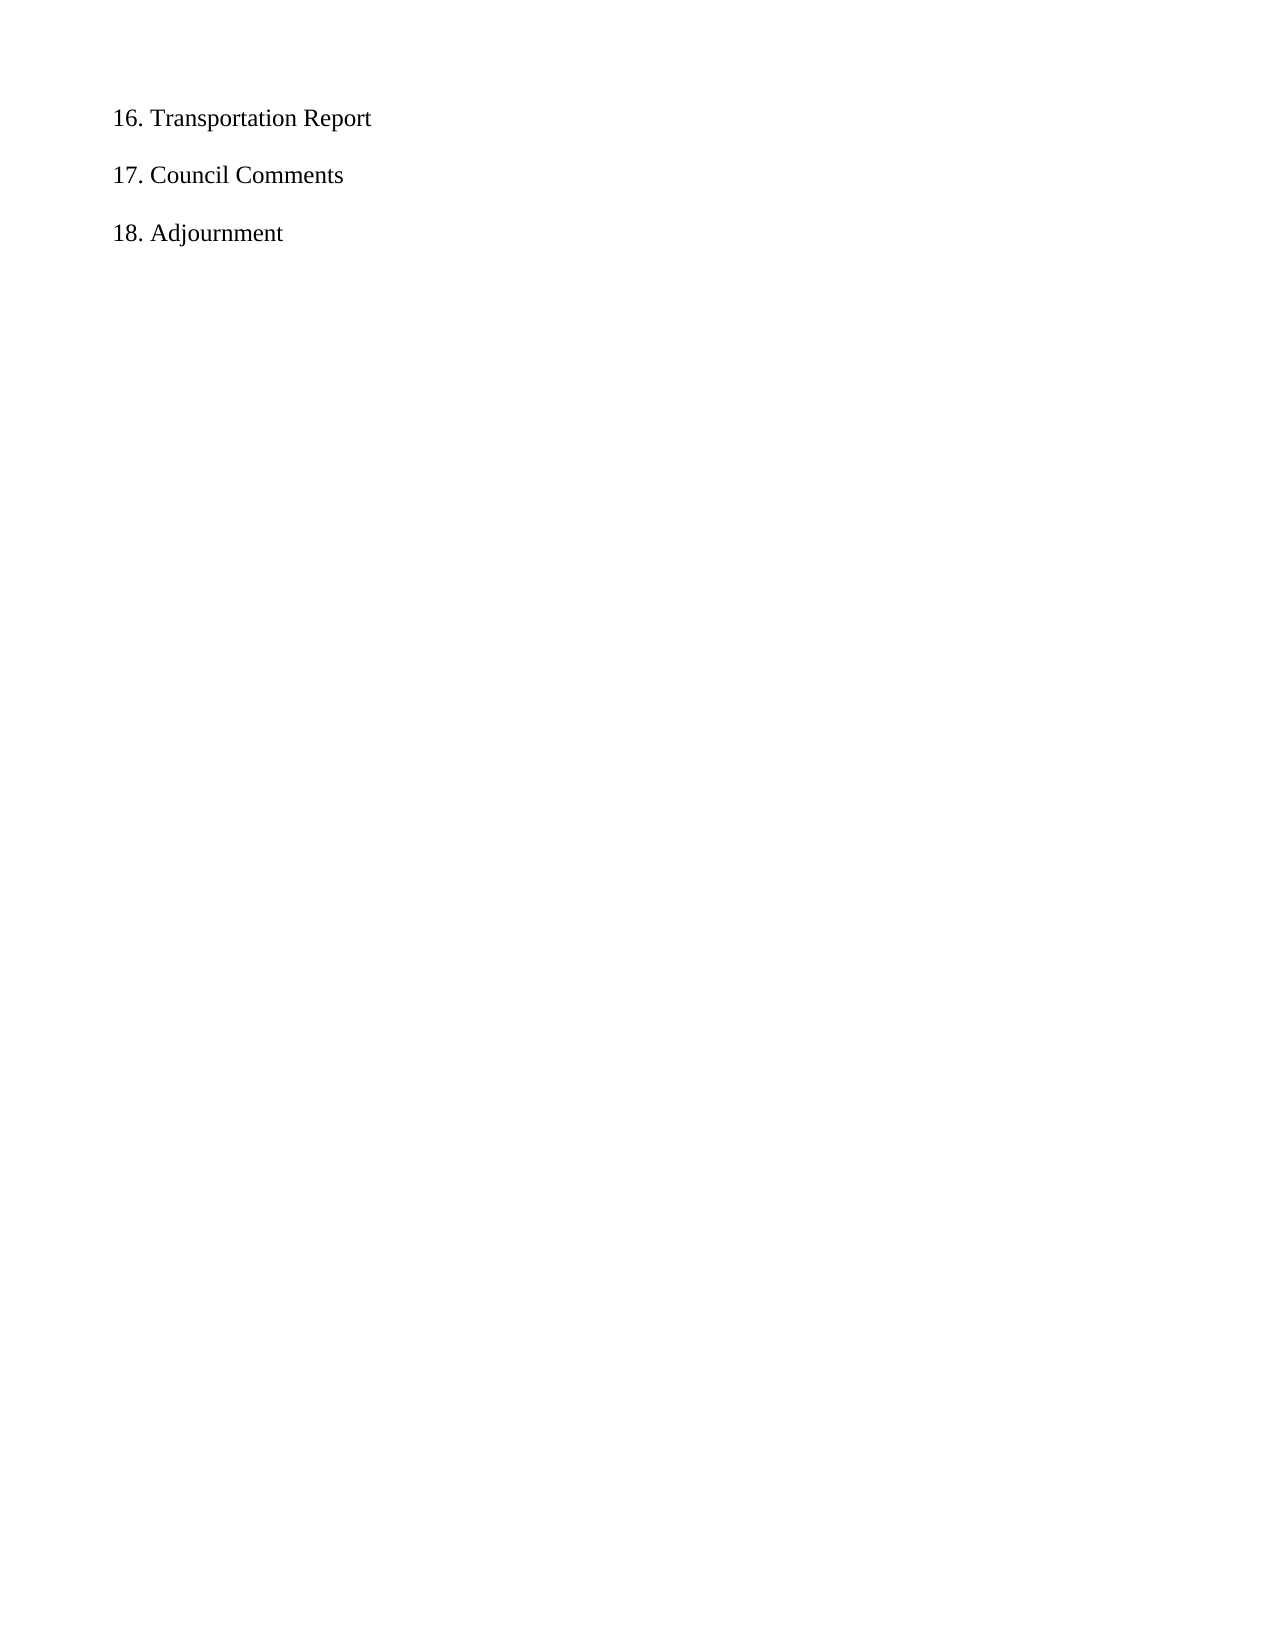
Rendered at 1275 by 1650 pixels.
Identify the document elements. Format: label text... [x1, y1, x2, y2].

list Council Comments [112, 161, 1200, 189]
list Transportation Report [112, 103, 1200, 132]
list Adjournment [112, 218, 1200, 247]
